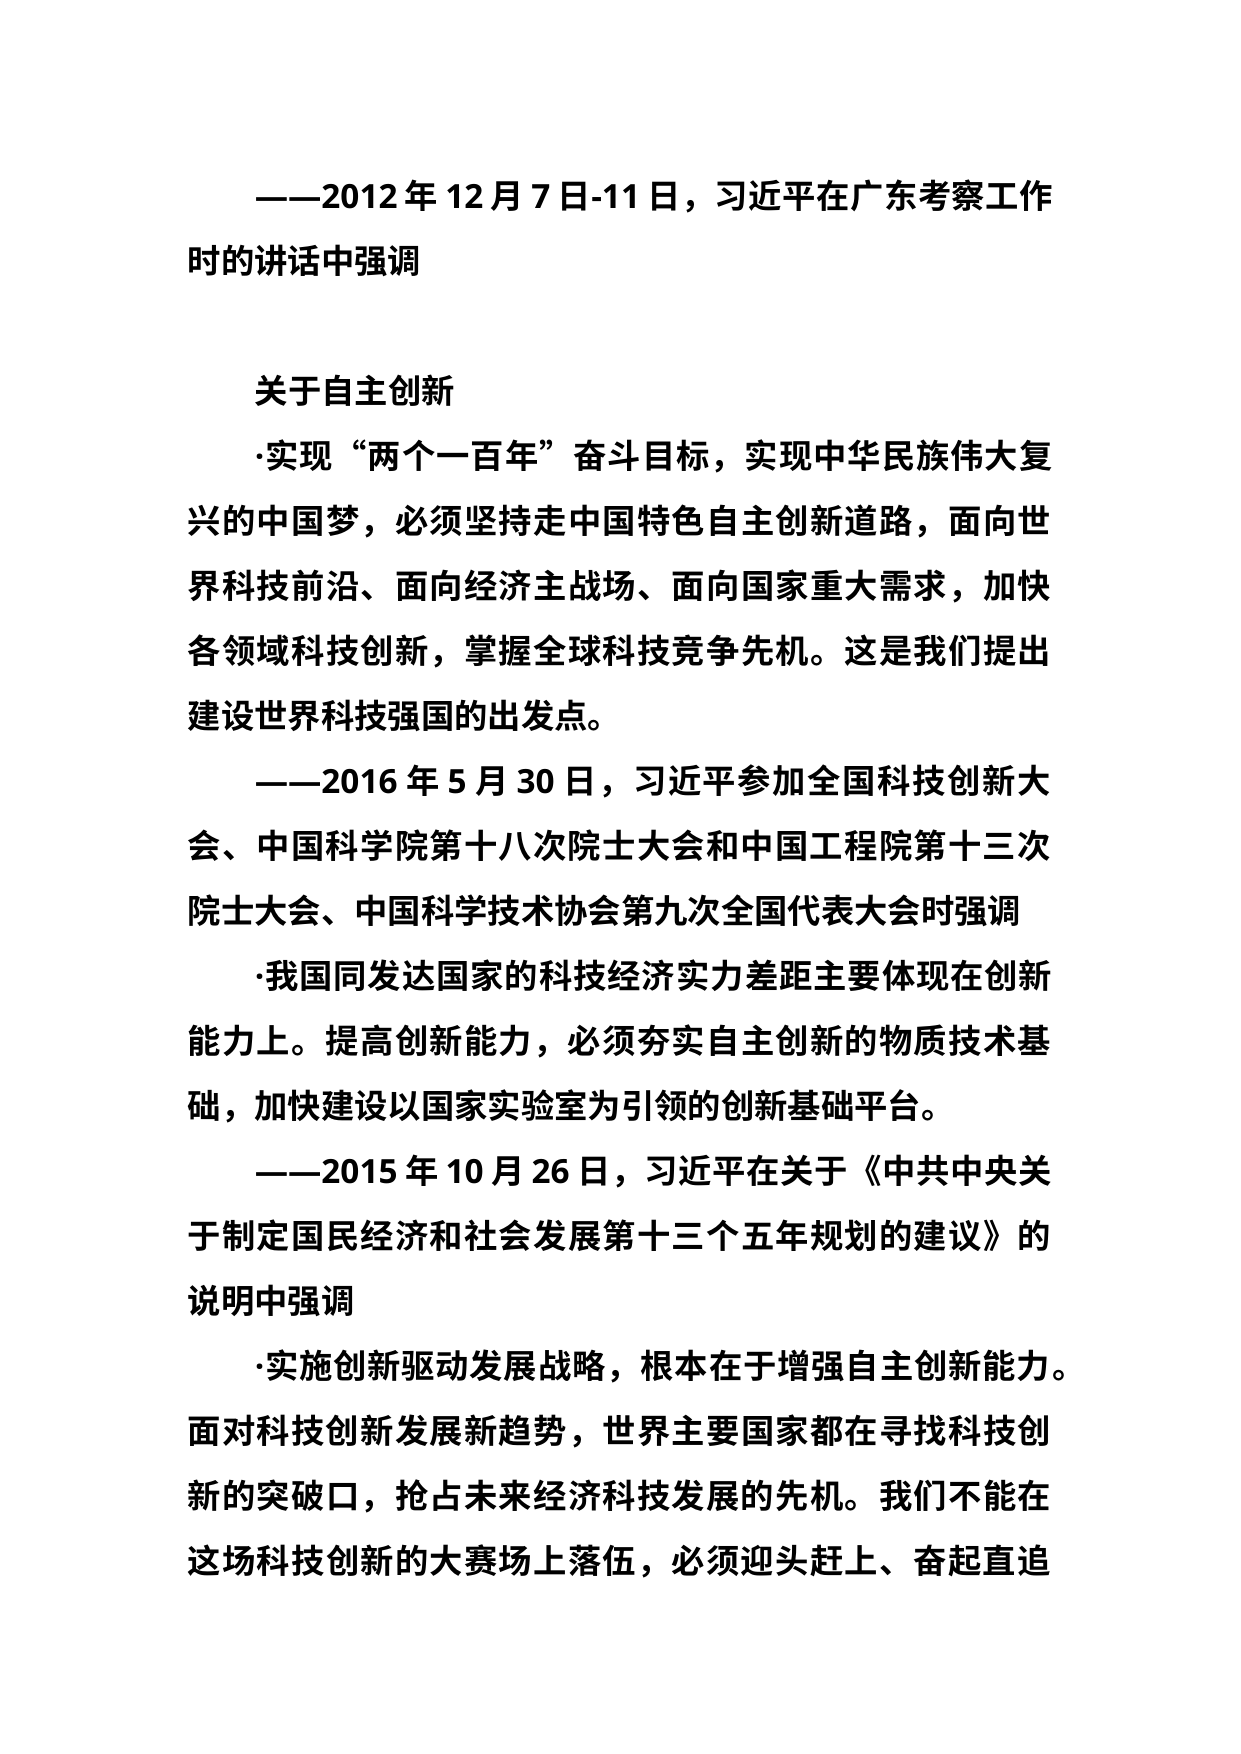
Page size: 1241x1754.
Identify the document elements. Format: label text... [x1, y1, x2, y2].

text ·实现“两个一百年”奋斗目标，实现中华民族伟大复兴的中国梦，必须坚持走中国特色自主创新道路，面向世界科技前沿、面向经济主战场、面向国家重大需求，加快各领域科技创新，掌握全球科技竞争先机。这是我们提出建设世界科技强国的出发点。 [187, 422, 1053, 747]
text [187, 1332, 1053, 1592]
text ·我国同发达国家的科技经济实力差距主要体现在创新能力上。提高创新能力，必须夯实自主创新的物质技术基础，加快建设以国家实验室为引领的创新基础平台。 [187, 942, 1053, 1137]
text ——2012年12月7日-11日，习近平在广东考察工作时的讲话中强调 [187, 162, 1053, 292]
text ——2016年5月30日，习近平参加全国科技创新大会、中国科学院第十八次院士大会和中国工程院第十三次院士大会、中国科学技术协会第九次全国代表大会时强调 [187, 747, 1053, 942]
text ——2015年10月26日，习近平在关于《中共中央关于制定国民经济和社会发展第十三个五年规划的建议》的说明中强调 [187, 1137, 1053, 1332]
text 关于自主创新 [187, 357, 1053, 422]
